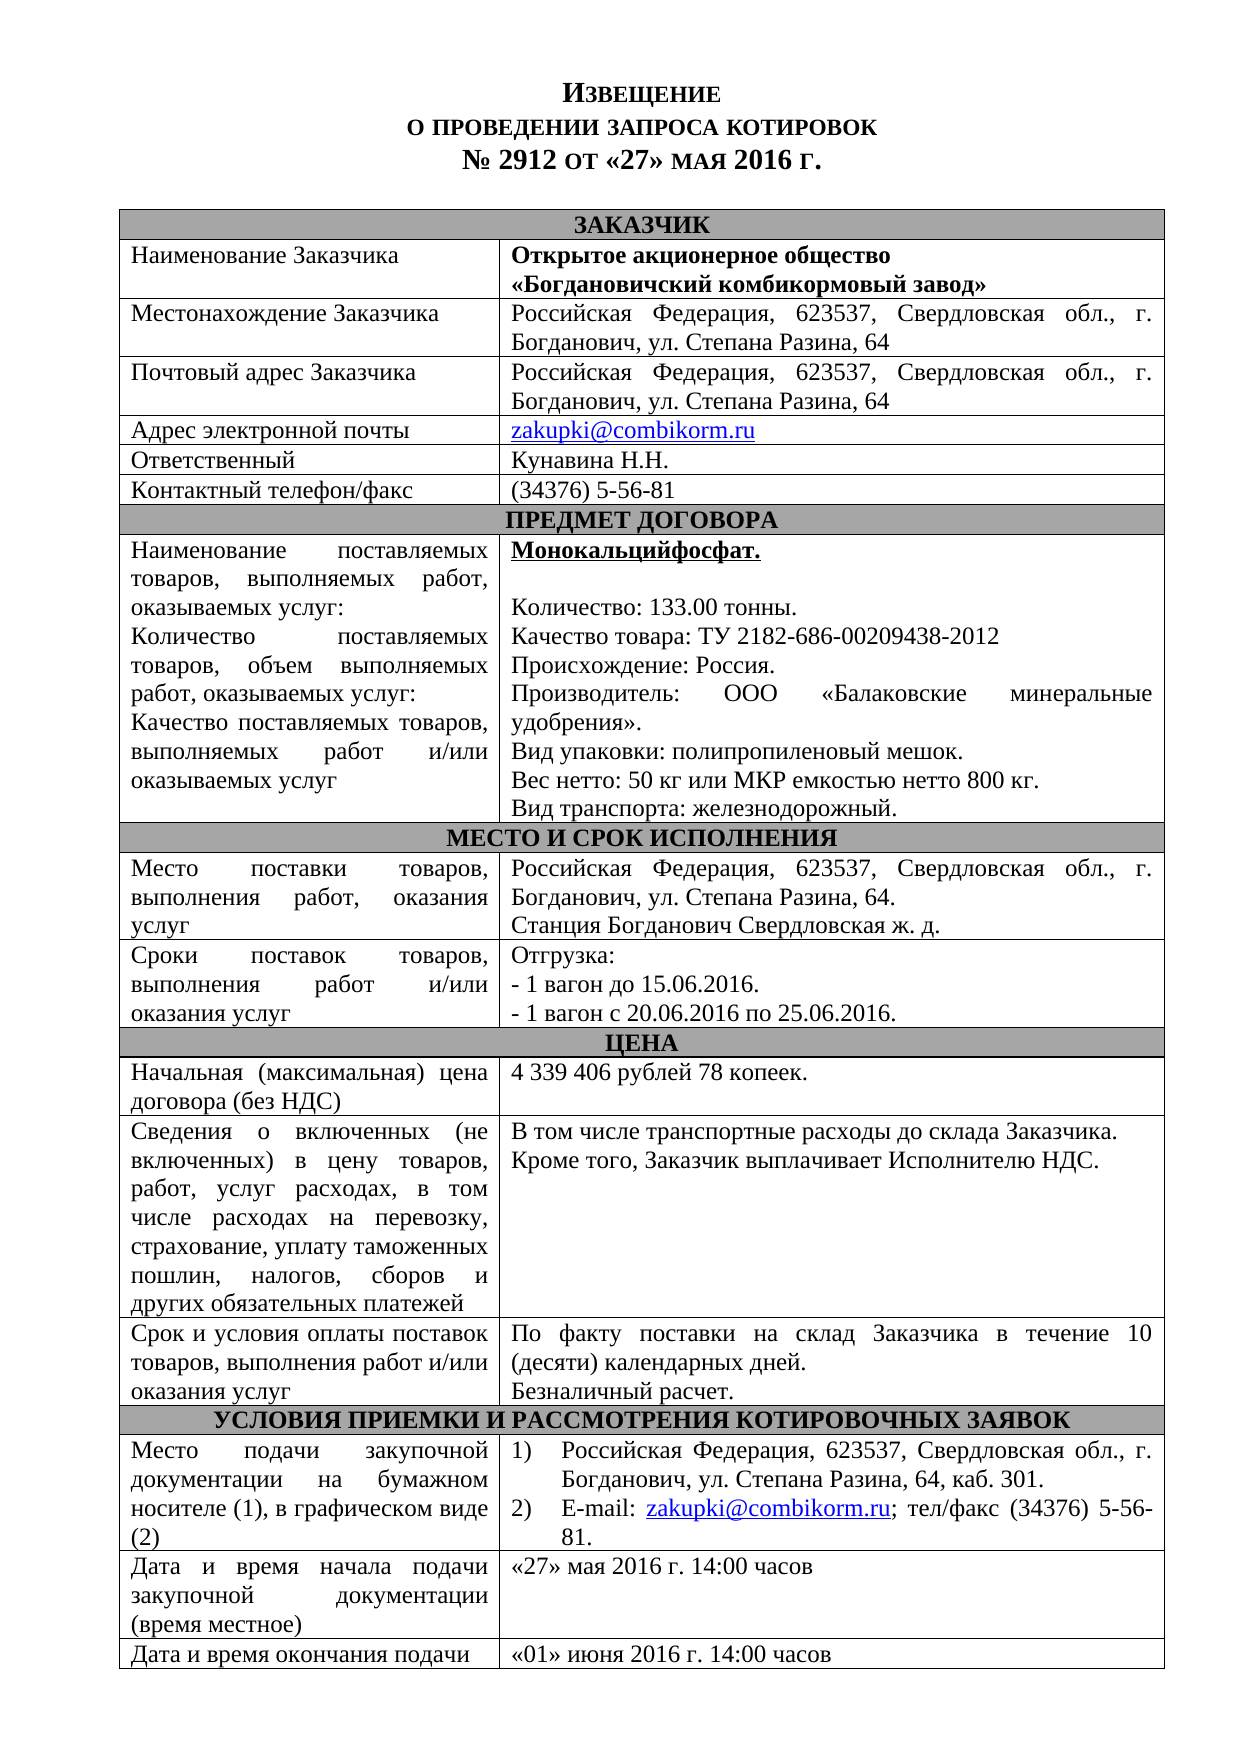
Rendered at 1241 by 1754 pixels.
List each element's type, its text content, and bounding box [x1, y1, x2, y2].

table_cell 4 339 406 рублей 78 копеек. [500, 1058, 1164, 1115]
table_header ЗАКАЗЧИК [120, 210, 1164, 239]
table_cell По факту поставки на склад Заказчика в течение 10 (десяти) календарных дней. Безналичный расчет. [500, 1318, 1164, 1404]
table_cell (34376) 5-56-81 [500, 475, 1164, 504]
table_cell Сведения о включенных (не включенных) в цену товаров, работ, услуг расходах, в том числе расходах на перевозку, страхование, уплату таможенных пошлин, налогов, сборов и других обязательных платежей [120, 1116, 499, 1317]
table_cell ЦЕНА [120, 1028, 1164, 1056]
table_cell Наименование Заказчика [120, 240, 499, 297]
table_cell УСЛОВИЯ ПРИЕМКИ И РАССМОТРЕНИЯ КОТИРОВОЧНЫХ ЗАЯВОК [120, 1406, 1164, 1434]
text Извещение [118, 75, 1165, 108]
table_cell Российская Федерация, 623537, Свердловская обл., г. Богданович, ул. Степана Разина, 64 [500, 357, 1164, 414]
table_cell Сроки поставок товаров, выполнения работ и/или оказания услуг [120, 940, 499, 1027]
table_cell Наименование поставляемых товаров, выполняемых работ, оказываемых услуг: Количество поставляемых товаров, объем выполняемых работ, оказываемых услуг: Качество поставляемых товаров, выполняемых работ и/или оказываемых услуг [120, 535, 499, 822]
table_cell В том числе транспортные расходы до склада Заказчика. Кроме того, Заказчик выплачивает Исполнителю НДС. [500, 1116, 1164, 1317]
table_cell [500, 1639, 1164, 1667]
table_cell Адрес электронной почты [120, 416, 499, 444]
table_cell Российская Федерация, 623537, Свердловская обл., г. Богданович, ул. Степана Разина, 64, каб. 301. E-mail: zakupki@combikorm.ru; тел/факс (34376) 5-56-81. [500, 1435, 1164, 1550]
table_cell zakupki@combikorm.ru [500, 416, 1164, 444]
table_cell Отгрузка: - 1 вагон до 15.06.2016. - 1 вагон с 20.06.2016 по 25.06.2016. [500, 940, 1164, 1027]
table_cell Местонахождение Заказчика [120, 299, 499, 356]
table_cell Кунавина Н.Н. [500, 445, 1164, 474]
table_cell МЕСТО И СРОК ИСПОЛНЕНИЯ [120, 823, 1164, 852]
table_cell Российская Федерация, 623537, Свердловская обл., г. Богданович, ул. Степана Разина, 64. Станция Богданович Свердловская ж. д. [500, 853, 1164, 939]
table_cell Контактный телефон/факс [120, 475, 499, 504]
text № 2912 от «27» мая 2016 г. [118, 142, 1165, 176]
table_cell Место подачи закупочной документации на бумажном носителе (1), в графическом виде (2) [120, 1435, 499, 1550]
table_cell Монокальцийфосфат. Количество: 133.00 тонны. Качество товара: ТУ 2182-686-00209438-2012 Происхождение: Россия. Производитель: ООО «Балаковские минеральные удобрения». Вид упаковки: полипропиленовый мешок. Вес нетто: 50 кг или МКР емкостью нетто 800 кг. Вид транспорта: железнодорожный. [500, 535, 1164, 822]
table_cell Начальная (максимальная) цена договора (без НДС) [120, 1058, 499, 1115]
table_cell Ответственный [120, 445, 499, 474]
table_cell Почтовый адрес Заказчика [120, 357, 499, 414]
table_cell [120, 1639, 499, 1667]
table_cell Срок и условия оплаты поставок товаров, выполнения работ и/или оказания услуг [120, 1318, 499, 1404]
text о проведении запроса котировок [118, 108, 1165, 142]
table_cell Дата и время начала подачи закупочной документации (время местное) [120, 1551, 499, 1638]
table_cell ПРЕДМЕТ ДОГОВОРА [120, 505, 1164, 534]
table_cell Открытое акционерное общество «Богдановичский комбикормовый завод» [500, 240, 1164, 297]
table_cell «27» мая 2016 г. 14:00 часов [500, 1551, 1164, 1638]
table_cell Место поставки товаров, выполнения работ, оказания услуг [120, 853, 499, 939]
table_cell Российская Федерация, 623537, Свердловская обл., г. Богданович, ул. Степана Разина, 64 [500, 299, 1164, 356]
